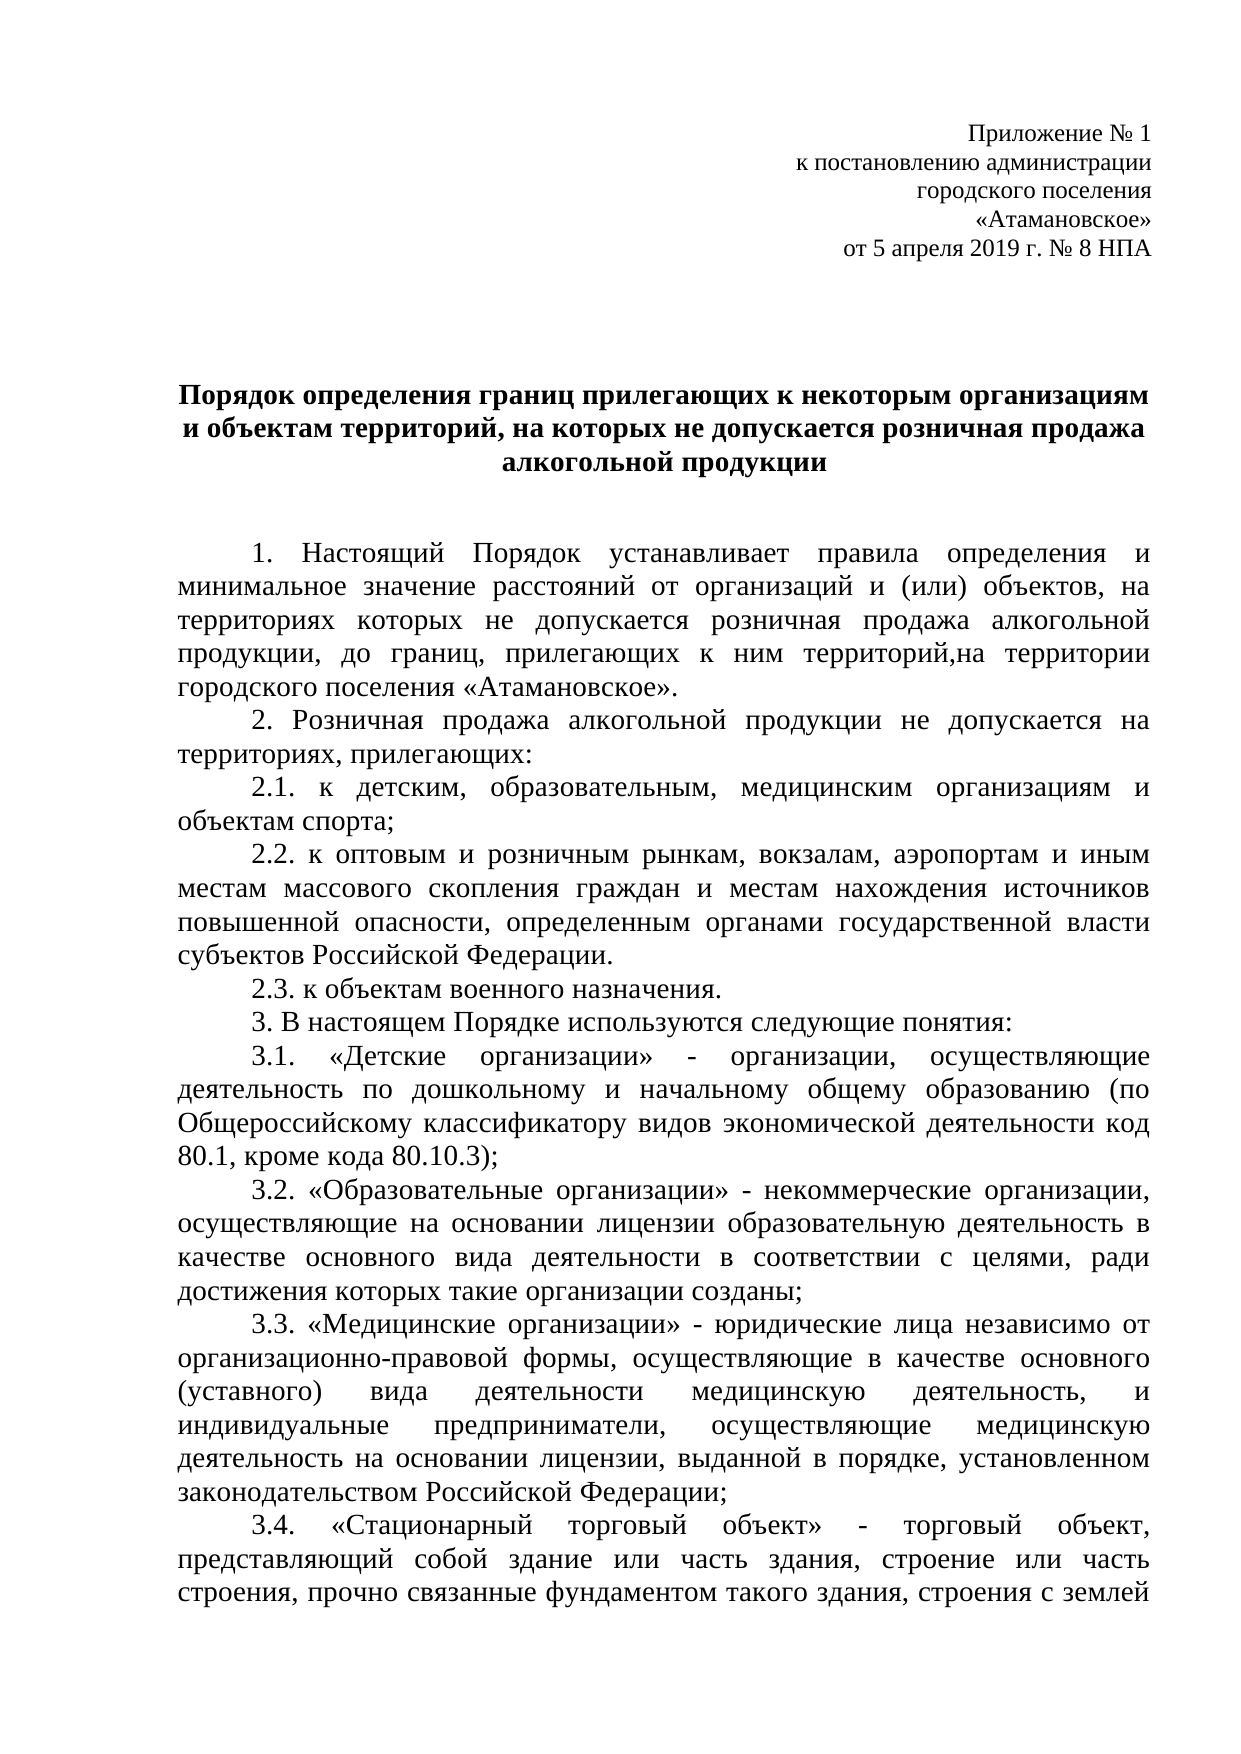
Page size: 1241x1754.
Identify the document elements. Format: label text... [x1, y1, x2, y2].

text от 5 апреля 2019 г. № 8 НПА [260, 233, 1152, 262]
text к постановлению администрации [260, 147, 1152, 176]
text 1. Настоящий Порядок устанавливает правила определения и минимальное значение расстояний от организаций и (или) объектов, на территориях которых не допускается розничная продажа алкогольной продукции, до границ, прилегающих к ним территорий,на территории городского поселения «Атамановское». [177, 535, 1152, 702]
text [177, 1507, 1152, 1608]
text 2.2. к оптовым и розничным рынкам, вокзалам, аэропортам и иным местам массового скопления граждан и местам нахождения источников повышенной опасности, определенным органами государственной власти субъектов Российской Федерации. [177, 837, 1152, 971]
text 3.2. «Образовательные организации» - некоммерческие организации, осуществляющие на основании лицензии образовательную деятельность в качестве основного вида деятельности в соответствии с целями, ради достижения которых такие организации созданы; [177, 1172, 1152, 1306]
text 2.1. к детским, образовательным, медицинским организациям и объектам спорта; [177, 769, 1152, 837]
text 2.3. к объектам военного назначения. [177, 971, 1152, 1004]
text Порядок определения границ прилегающих к некоторым организациям и объектам территорий, на которых не допускается розничная продажа алкогольной продукции [177, 377, 1152, 478]
text Приложение № 1 [260, 118, 1152, 147]
text 2. Розничная продажа алкогольной продукции не допускается на территориях, прилегающих: [177, 702, 1152, 769]
text «Атамановское» [260, 204, 1152, 233]
text 3.1. «Детские организации» - организации, осуществляющие деятельность по дошкольному и начальному общему образованию (по Общероссийскому классификатору видов экономической деятельности код 80.1, кроме кода 80.10.3); [177, 1038, 1152, 1172]
text 3.3. «Медицинские организации» - юридические лица независимо от организационно-правовой формы, осуществляющие в качестве основного (уставного) вида деятельности медицинскую деятельность, и индивидуальные предприниматели, осуществляющие медицинскую деятельность на основании лицензии, выданной в порядке, установленном законодательством Российской Федерации; [177, 1306, 1152, 1507]
text 3. В настоящем Порядке используются следующие понятия: [177, 1004, 1152, 1038]
text городского поселения [260, 176, 1152, 204]
